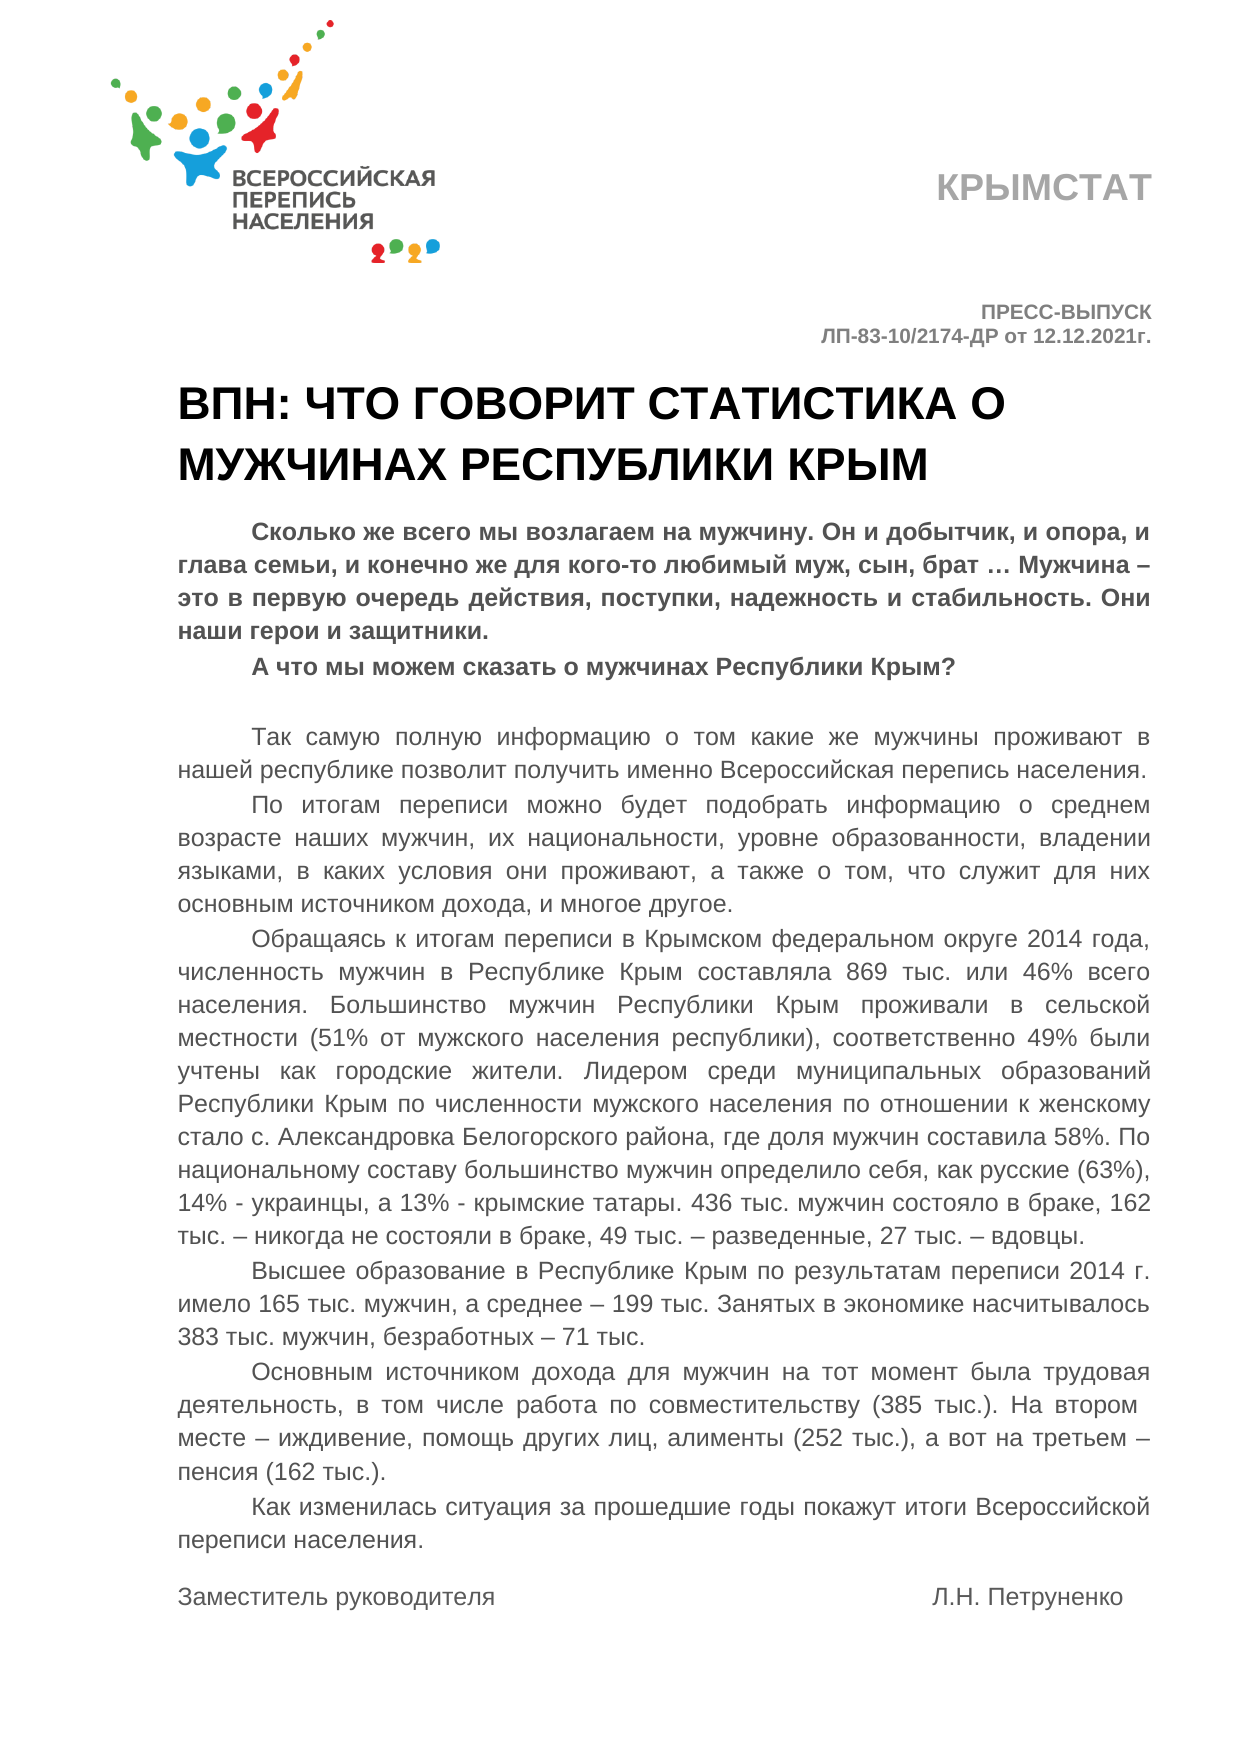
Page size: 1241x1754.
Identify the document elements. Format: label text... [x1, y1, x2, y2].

text Так самую полную информацию о том какие же мужчины проживают в нашей республике позволит получить именно Всероссийская перепись населения. [177, 722, 1152, 783]
text ВПН: ЧТО ГОВОРИТ СТАТИСТИКА О МУЖЧИНАХ РЕСПУБЛИКИ КРЫМ [177, 371, 1152, 492]
text ПРЕСС-ВЫПУСК [177, 299, 1152, 323]
picture [104, 20, 450, 263]
text А что мы можем сказать о мужчинах Республики Крым? [177, 651, 1152, 680]
text Сколько же всего мы возлагаем на мужчину. Он и добытчик, и опора, и глава семьи, и конечно же для кого-то любимый муж, сын, брат … Мужчина – это в первую очередь действия, поступки, надежность и стабильность. Они наши герои и защитники. [177, 517, 1152, 645]
text Заместитель руководителя Л.Н. Петруненко [177, 1582, 1152, 1611]
text Высшее образование в Республике Крым по результатам переписи 2014 г. имело 165 тыс. мужчин, а среднее – 199 тыс. Занятых в экономике насчитывалось 383 тыс. мужчин, безработных – 71 тыс. [177, 1256, 1152, 1351]
text Основным источником дохода для мужчин на тот момент была трудовая деятельность, в том числе работа по совместительству (385 тыс.). На втором месте – иждивение, помощь других лиц, алименты (252 тыс.), а вот на третьем – пенсия (162 тыс.). [177, 1357, 1152, 1485]
text Обращаясь к итогам переписи в Крымском федеральном округе 2014 года, численность мужчин в Республике Крым составляла 869 тыс. или 46% всего населения. Большинство мужчин Республики Крым проживали в сельской местности (51% от мужского населения республики), соответственно 49% были учтены как городские жители. Лидером среди муниципальных образований Республики Крым по численности мужского населения по отношении к женскому стало с. Александровка Белогорского района, где доля мужчин составила 58%. По национальному составу большинство мужчин определило себя, как русские (63%), 14% - украинцы, а 13% - крымские татары. 436 тыс. мужчин состояло в браке, 162 тыс. – никогда не состояли в браке, 49 тыс. – разведенные, 27 тыс. – вдовцы. [177, 924, 1152, 1250]
text Как изменилась ситуация за прошедшие годы покажут итоги Всероссийской переписи населения. [177, 1492, 1152, 1553]
text По итогам переписи можно будет подобрать информацию о среднем возрасте наших мужчин, их национальности, уровне образованности, владении языками, в каких условия они проживают, а также о том, что служит для них основным источником дохода, и многое другое. [177, 790, 1152, 918]
text ЛП-83-10/2174-ДР от 12.12.2021г. [177, 323, 1152, 347]
